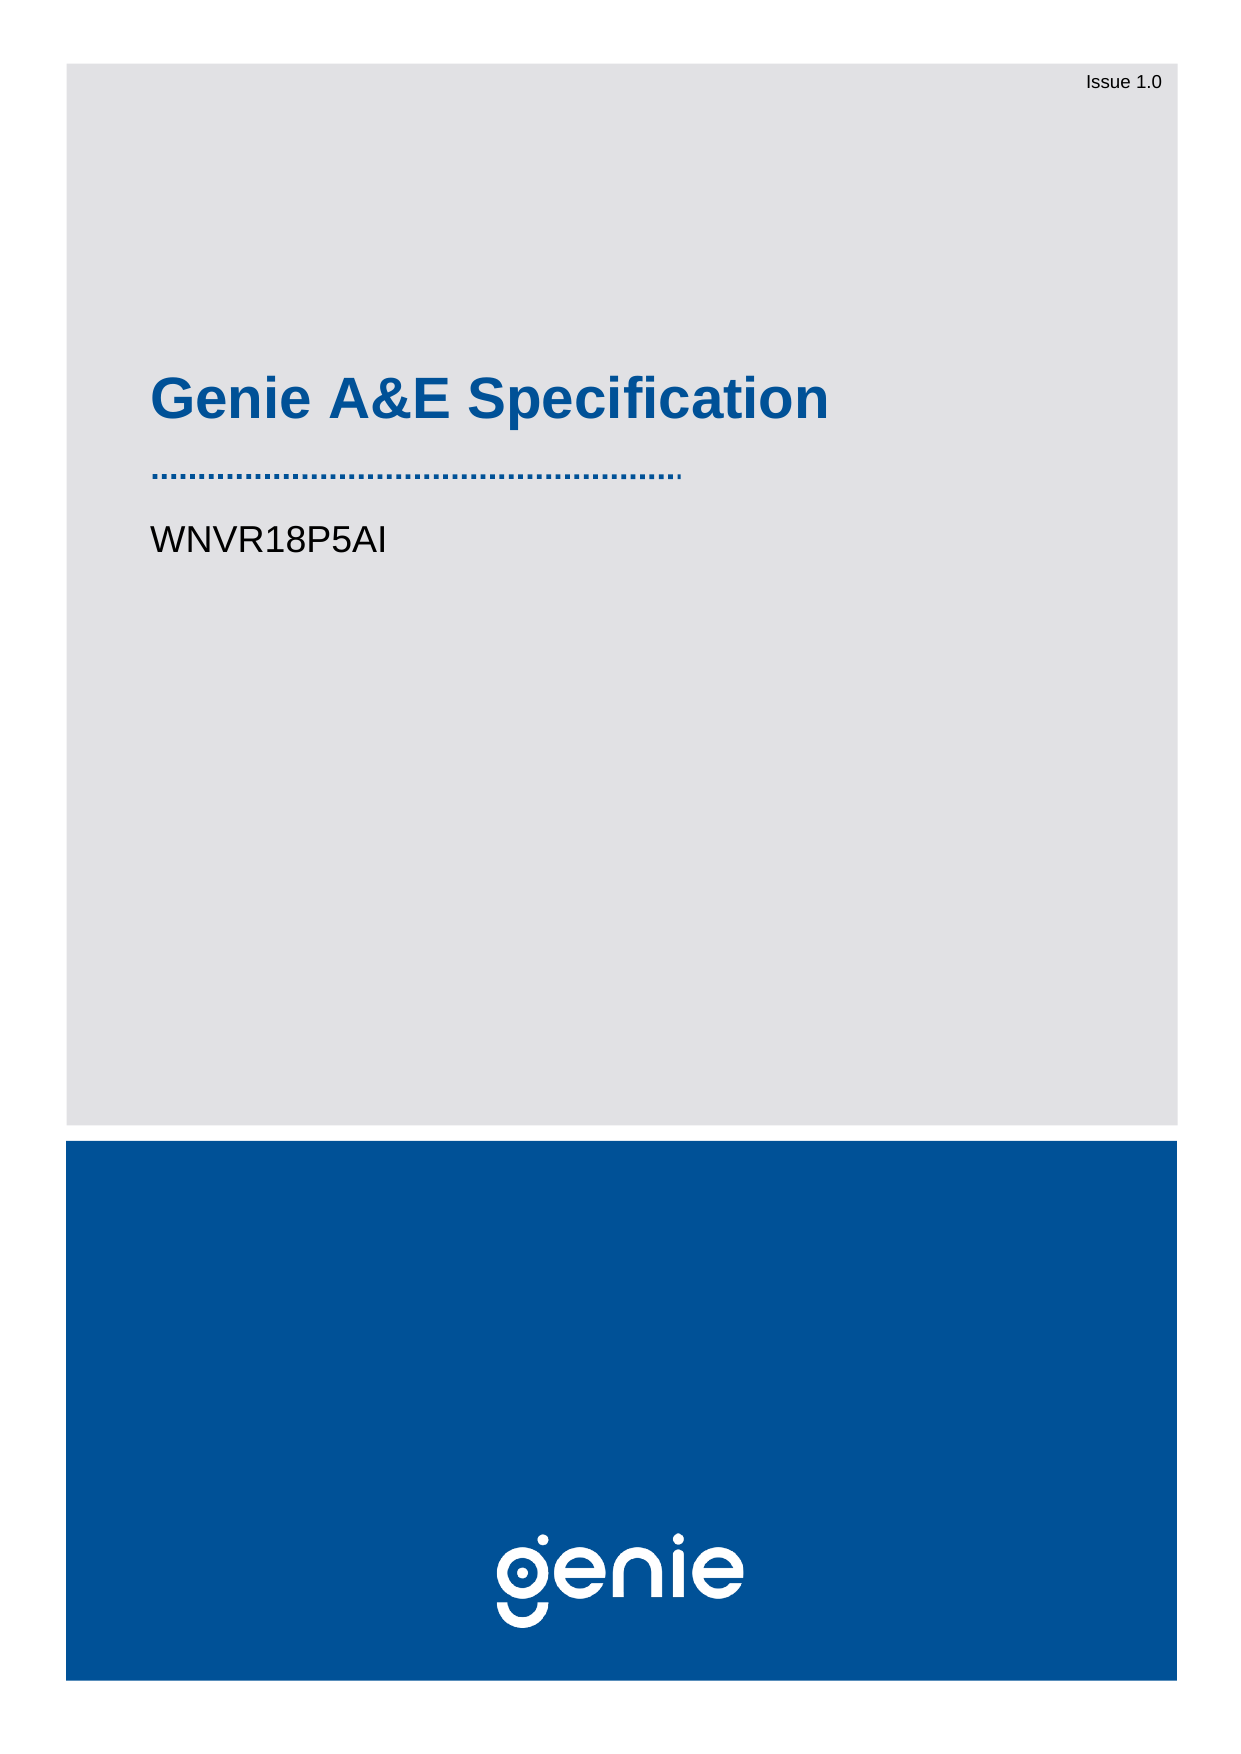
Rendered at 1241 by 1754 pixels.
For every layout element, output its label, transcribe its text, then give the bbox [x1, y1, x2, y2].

text WNVR18P5AI [150, 517, 1090, 560]
picture [496, 1533, 744, 1628]
text Genie A&E Specification [150, 364, 1090, 431]
